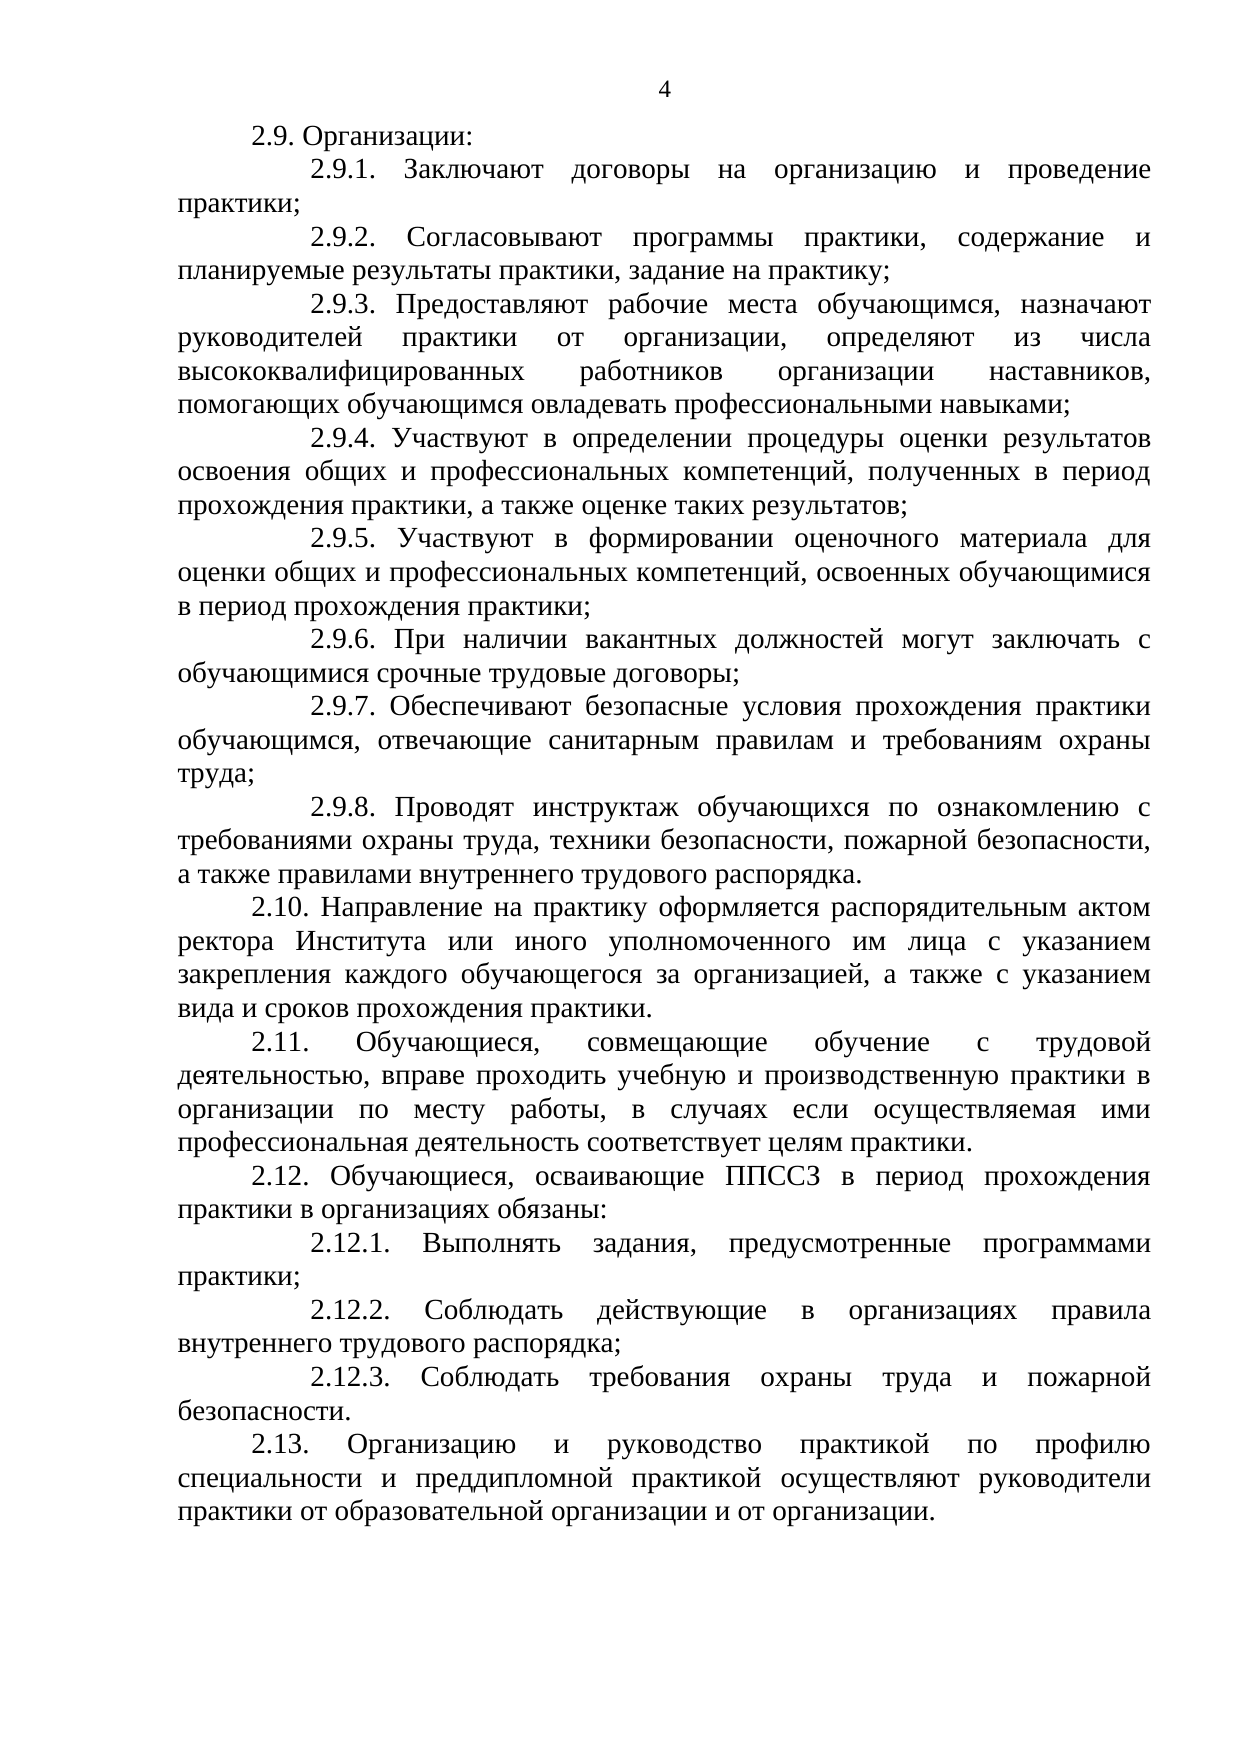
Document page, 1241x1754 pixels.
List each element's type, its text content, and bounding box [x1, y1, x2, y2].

text 2.12.3. Соблюдать требования охраны труда и пожарной безопасности. [177, 1359, 1152, 1426]
text 2.9.2. Согласовывают программы практики, содержание и планируемые результаты практики, задание на практику; [177, 219, 1152, 286]
text 2.9.8. Проводят инструктаж обучающихся по ознакомлению с требованиями охраны труда, техники безопасности, пожарной безопасности, а также правилами внутреннего трудового распорядка. [177, 789, 1152, 889]
text 2.12.1. Выполнять задания, предусмотренные программами практики; [177, 1225, 1152, 1292]
text 2.9.4. Участвуют в определении процедуры оценки результатов освоения общих и профессиональных компетенций, полученных в период прохождения практики, а также оценке таких результатов; [177, 420, 1152, 521]
text 2.9.5. Участвуют в формировании оценочного материала для оценки общих и профессиональных компетенций, освоенных обучающимися в период прохождения практики; [177, 521, 1152, 621]
text 2.11. Обучающиеся, совмещающие обучение с трудовой деятельностью, вправе проходить учебную и производственную практики в организации по месту работы, в случаях если осуществляемая ими профессиональная деятельность соответствует целям практики. [177, 1024, 1152, 1158]
text 2.12.2. Соблюдать действующие в организациях правила внутреннего трудового распорядка; [177, 1292, 1152, 1359]
text 2.9.7. Обеспечивают безопасные условия прохождения практики обучающимся, отвечающие санитарным правилам и требованиям охраны труда; [177, 688, 1152, 789]
text 2.9. Организации: [251, 118, 1152, 152]
text 2.9.3. Предоставляют рабочие места обучающимся, назначают руководителей практики от организации, определяют из числа высококвалифицированных работников организации наставников, помогающих обучающимся овладевать профессиональными навыками; [177, 286, 1152, 420]
text 2.10. Направление на практику оформляется распорядительным актом ректора Института или иного уполномоченного им лица с указанием закрепления каждого обучающегося за организацией, а также с указанием вида и сроков прохождения практики. [177, 889, 1152, 1024]
text 2.13. Организацию и руководство практикой по профилю специальности и преддипломной практикой осуществляют руководители практики от образовательной организации и от организации. [177, 1426, 1152, 1527]
text 2.9.6. При наличии вакантных должностей могут заключать с обучающимися срочные трудовые договоры; [177, 621, 1152, 688]
text 2.12. Обучающиеся, осваивающие ППССЗ в период прохождения практики в организациях обязаны: [177, 1158, 1152, 1225]
text 2.9.1. Заключают договоры на организацию и проведение практики; [177, 152, 1152, 219]
